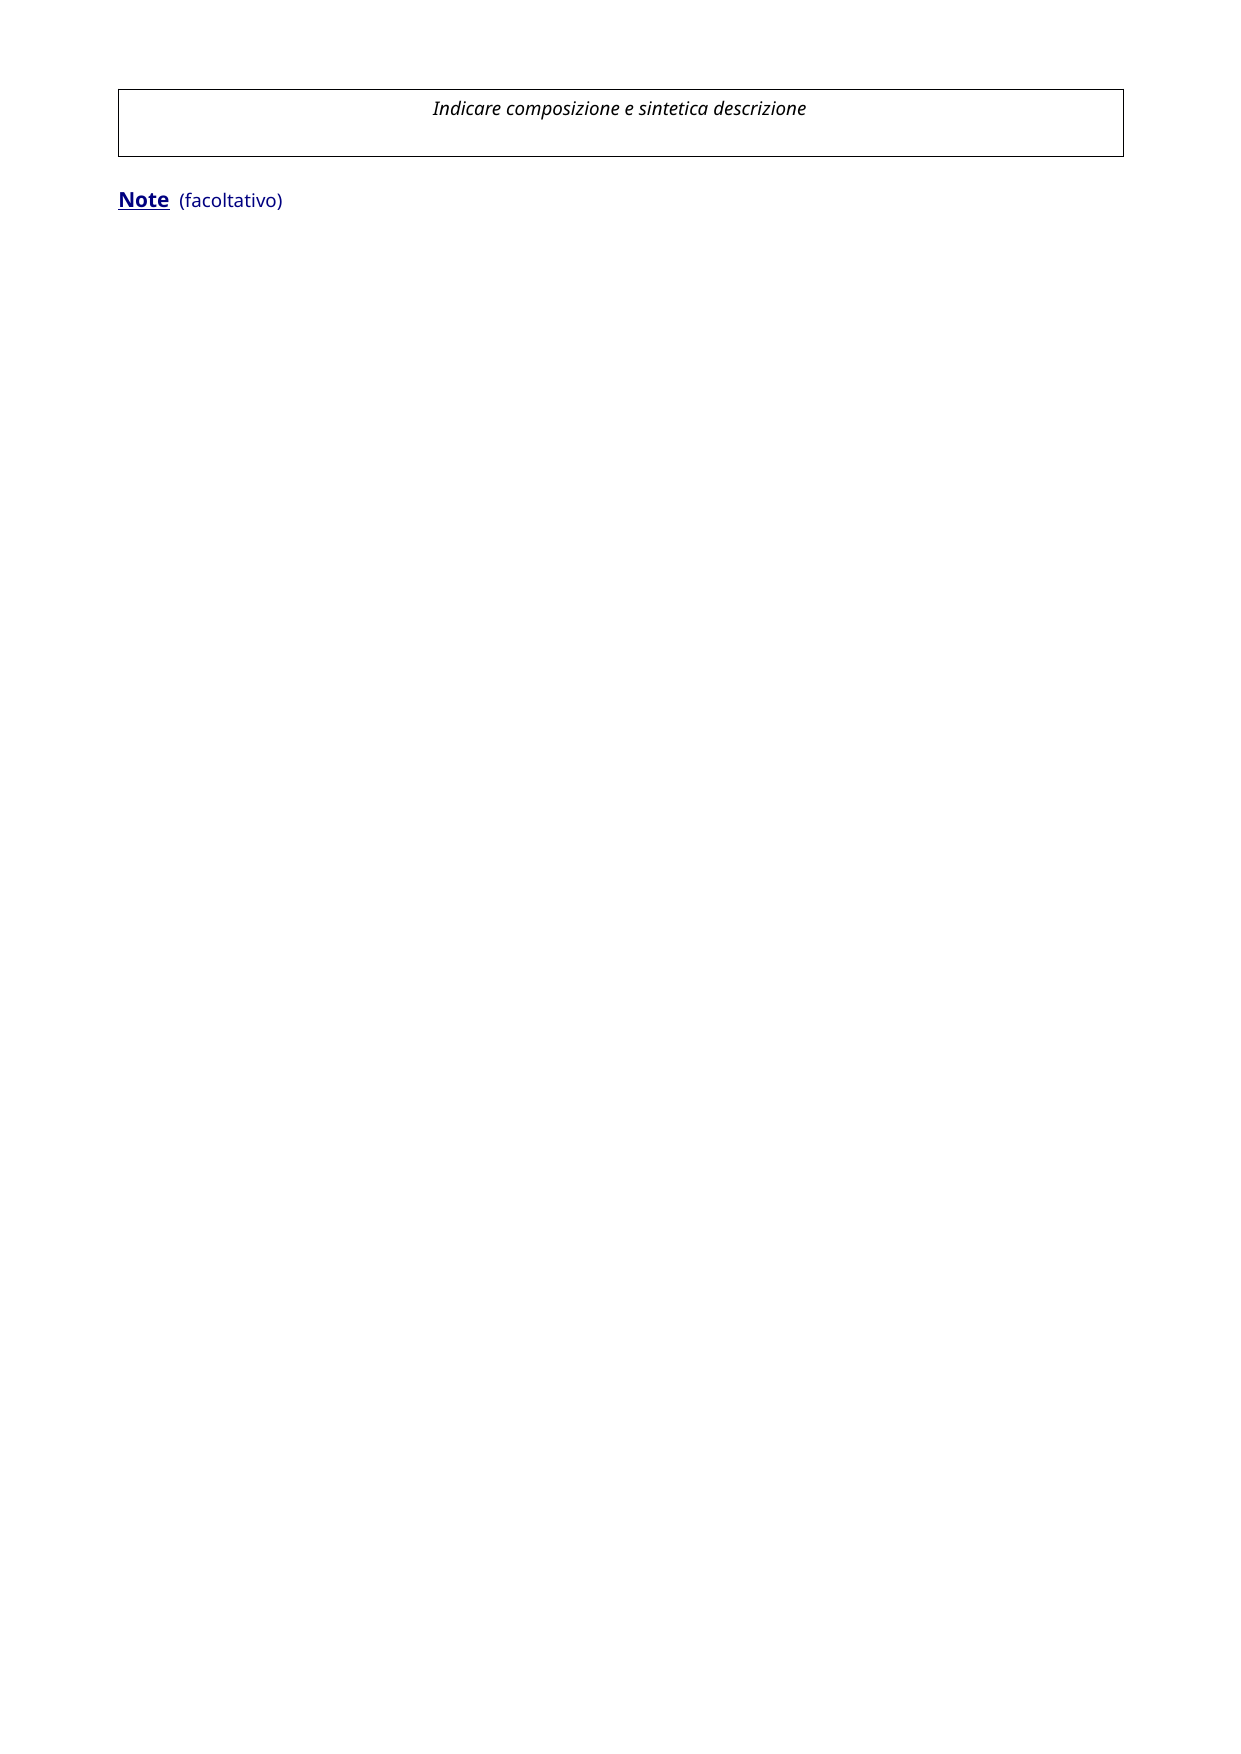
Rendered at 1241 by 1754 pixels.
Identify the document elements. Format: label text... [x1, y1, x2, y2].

text Note (facoltativo) [118, 185, 1122, 213]
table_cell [119, 90, 1123, 156]
